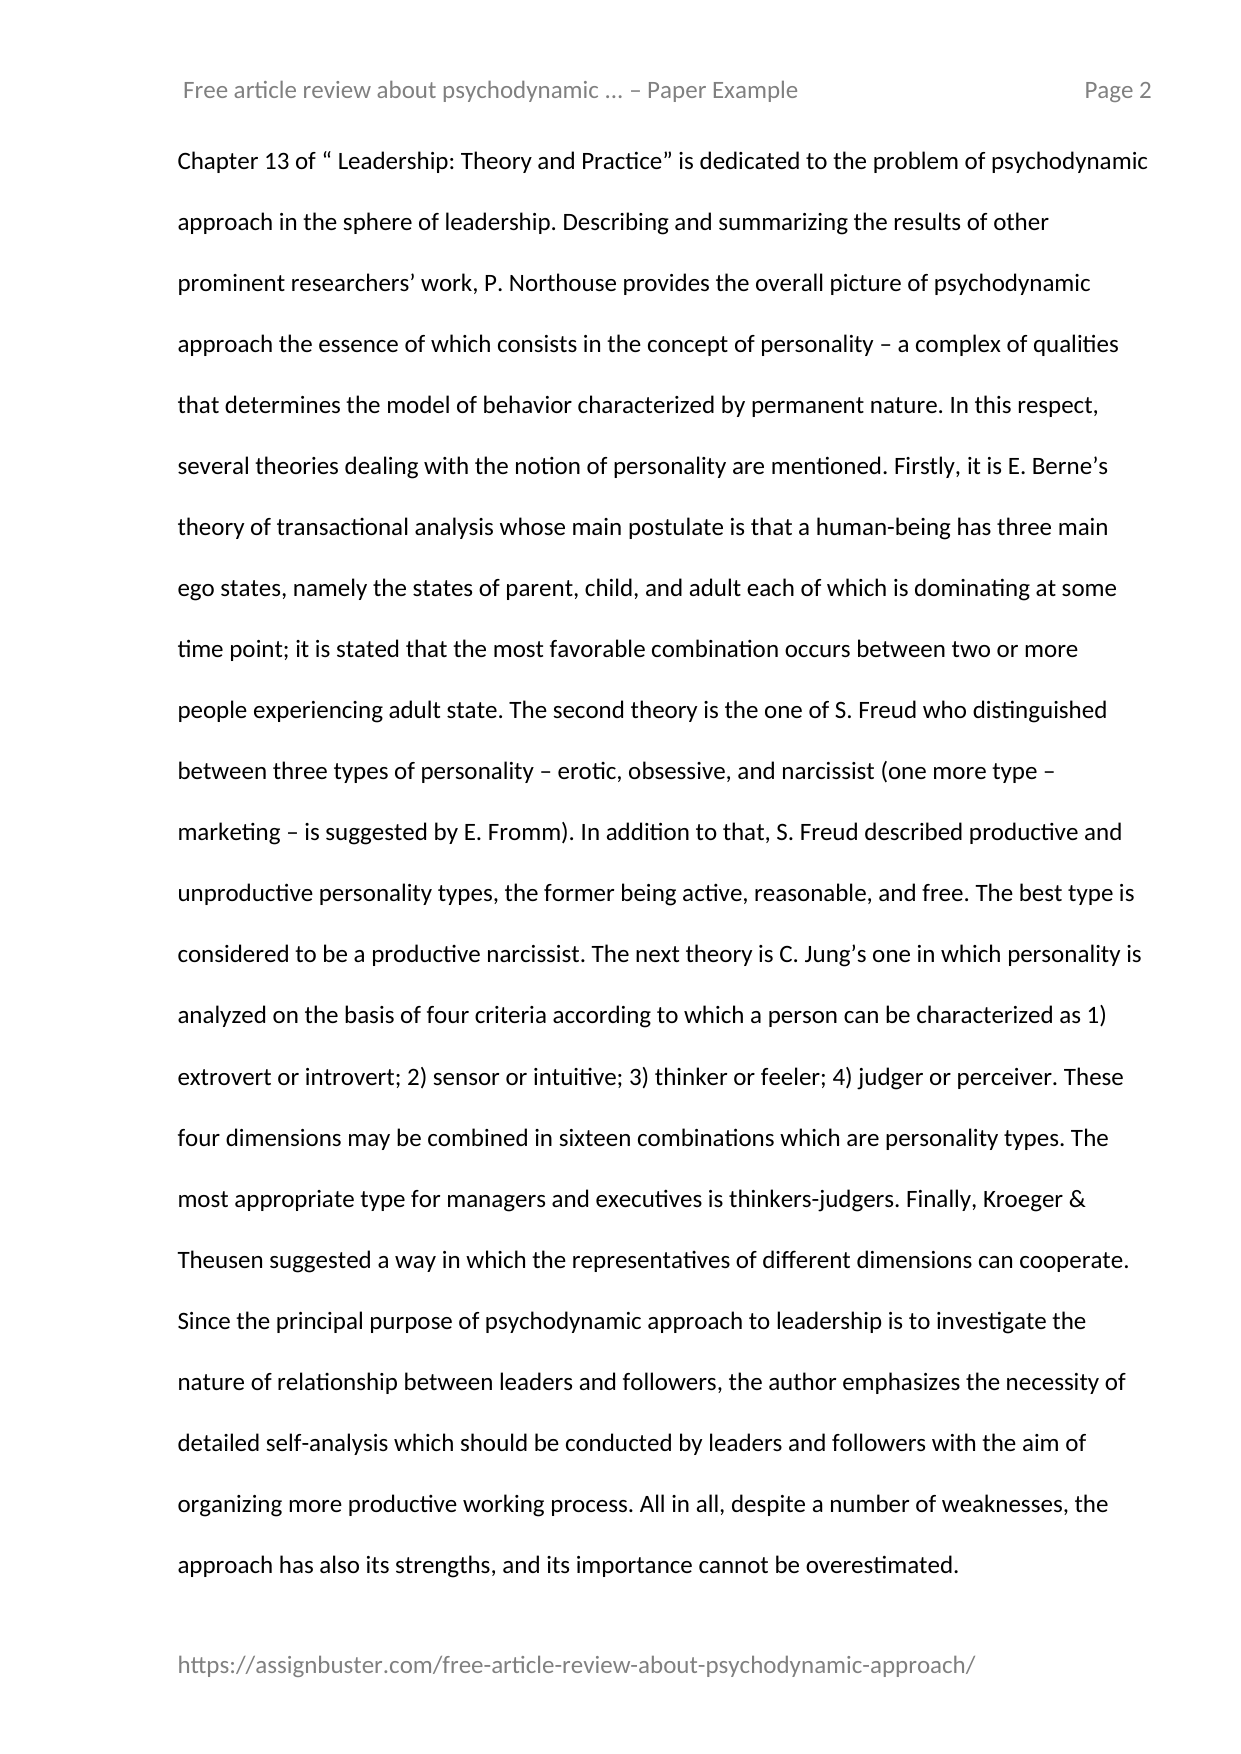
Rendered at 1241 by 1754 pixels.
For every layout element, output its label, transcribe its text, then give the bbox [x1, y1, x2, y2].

text Chapter 13 of “ Leadership: Theory and Practice” is dedicated to the problem of psychodynamic approach in the sphere of leadership. Describing and summarizing the results of other prominent researchers’ work, P. Northouse provides the overall picture of psychodynamic approach the essence of which consists in the concept of personality – a complex of qualities that determines the model of behavior characterized by permanent nature. In this respect, several theories dealing with the notion of personality are mentioned. Firstly, it is E. Berne’s theory of transactional analysis whose main postulate is that a human-being has three main ego states, namely the states of parent, child, and adult each of which is dominating at some time point; it is stated that the most favorable combination occurs between two or more people experiencing adult state. The second theory is the one of S. Freud who distinguished between three types of personality – erotic, obsessive, and narcissist (one more type – marketing – is suggested by E. Fromm). In addition to that, S. Freud described productive and unproductive personality types, the former being active, reasonable, and free. The best type is considered to be a productive narcissist. The next theory is C. Jung’s one in which personality is analyzed on the basis of four criteria according to which a person can be characterized as 1) extrovert or introvert; 2) sensor or intuitive; 3) thinker or feeler; 4) judger or perceiver. These four dimensions may be combined in sixteen combinations which are personality types. The most appropriate type for managers and executives is thinkers-judgers. Finally, Kroeger & Theusen suggested a way in which the representatives of different dimensions can cooperate. Since the principal purpose of psychodynamic approach to leadership is to investigate the nature of relationship between leaders and followers, the author emphasizes the necessity of detailed self-analysis which should be conducted by leaders and followers with the aim of organizing more productive working process. All in all, despite a number of weaknesses, the approach has also its strengths, and its importance cannot be overestimated. [177, 145, 1152, 1579]
